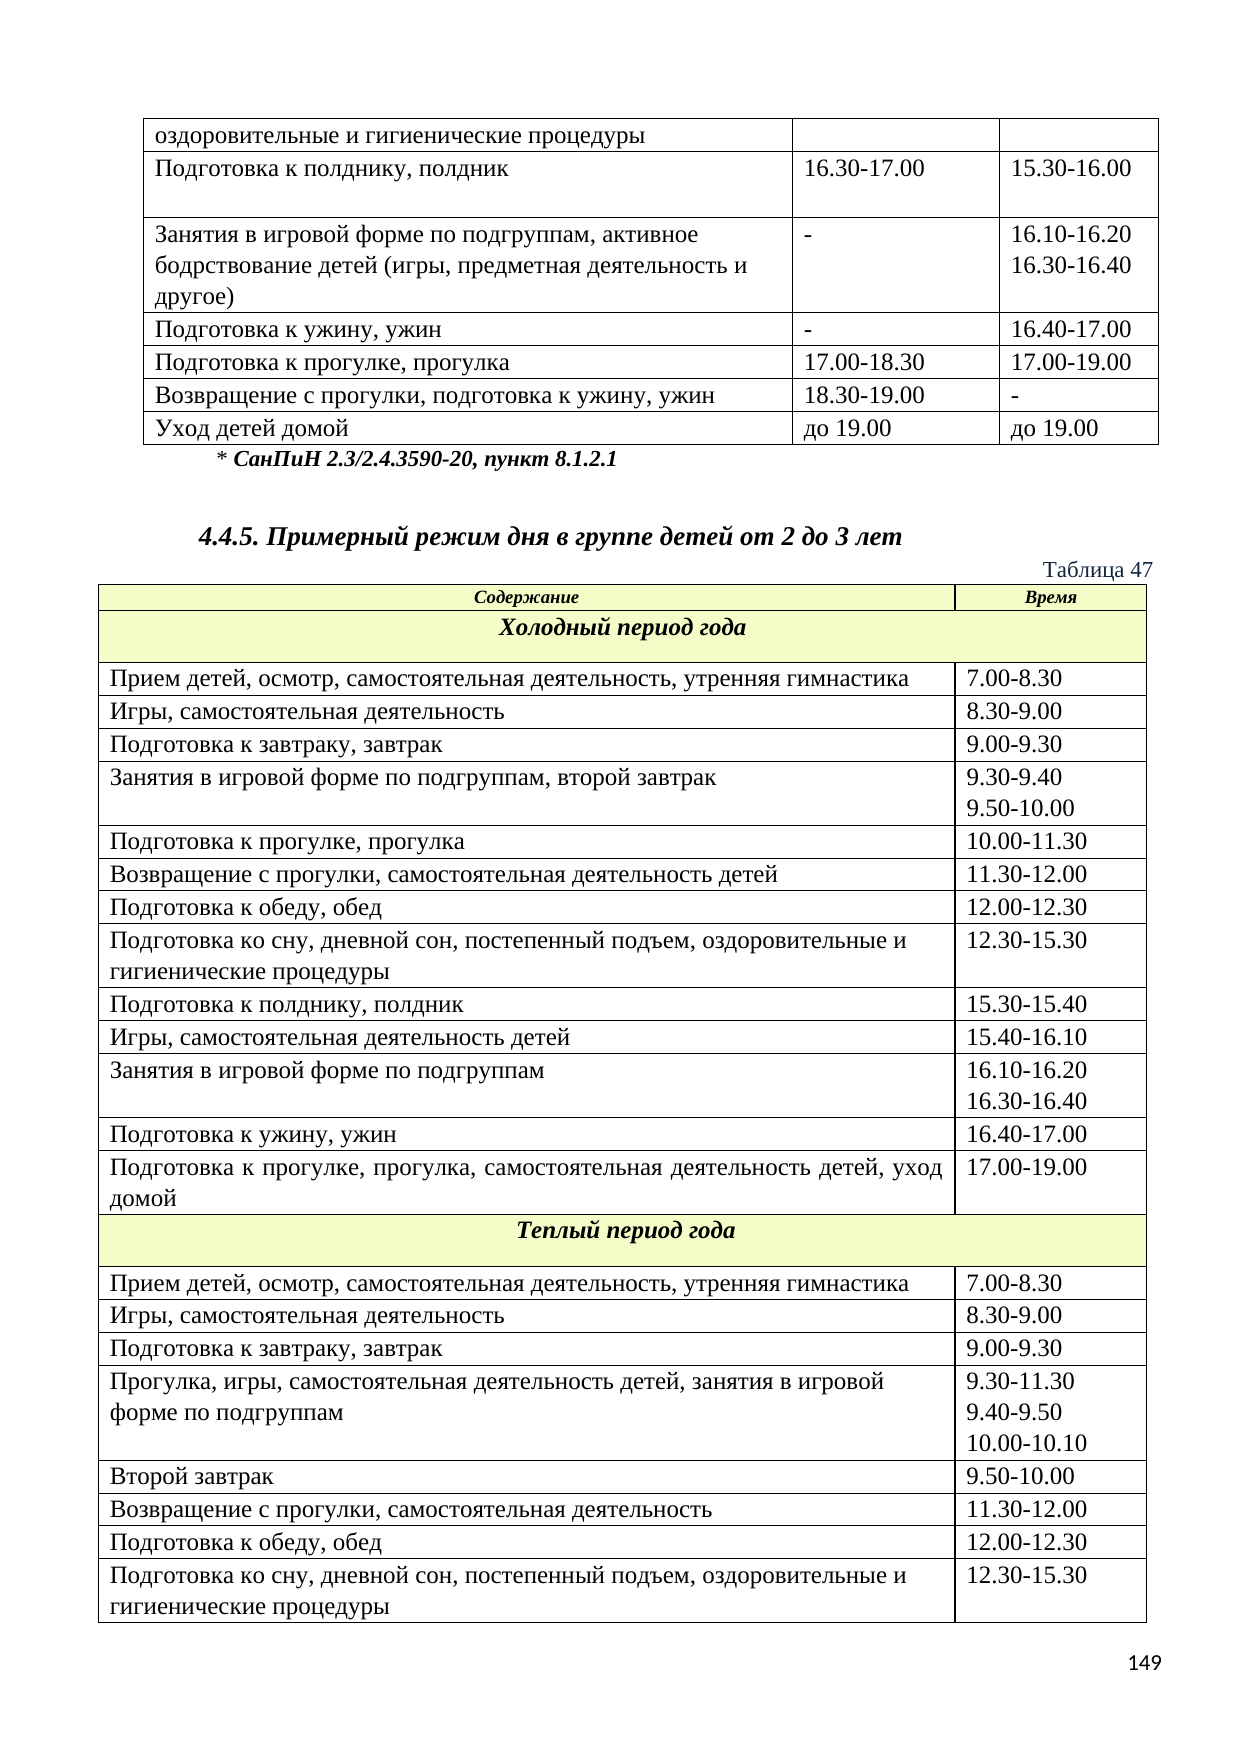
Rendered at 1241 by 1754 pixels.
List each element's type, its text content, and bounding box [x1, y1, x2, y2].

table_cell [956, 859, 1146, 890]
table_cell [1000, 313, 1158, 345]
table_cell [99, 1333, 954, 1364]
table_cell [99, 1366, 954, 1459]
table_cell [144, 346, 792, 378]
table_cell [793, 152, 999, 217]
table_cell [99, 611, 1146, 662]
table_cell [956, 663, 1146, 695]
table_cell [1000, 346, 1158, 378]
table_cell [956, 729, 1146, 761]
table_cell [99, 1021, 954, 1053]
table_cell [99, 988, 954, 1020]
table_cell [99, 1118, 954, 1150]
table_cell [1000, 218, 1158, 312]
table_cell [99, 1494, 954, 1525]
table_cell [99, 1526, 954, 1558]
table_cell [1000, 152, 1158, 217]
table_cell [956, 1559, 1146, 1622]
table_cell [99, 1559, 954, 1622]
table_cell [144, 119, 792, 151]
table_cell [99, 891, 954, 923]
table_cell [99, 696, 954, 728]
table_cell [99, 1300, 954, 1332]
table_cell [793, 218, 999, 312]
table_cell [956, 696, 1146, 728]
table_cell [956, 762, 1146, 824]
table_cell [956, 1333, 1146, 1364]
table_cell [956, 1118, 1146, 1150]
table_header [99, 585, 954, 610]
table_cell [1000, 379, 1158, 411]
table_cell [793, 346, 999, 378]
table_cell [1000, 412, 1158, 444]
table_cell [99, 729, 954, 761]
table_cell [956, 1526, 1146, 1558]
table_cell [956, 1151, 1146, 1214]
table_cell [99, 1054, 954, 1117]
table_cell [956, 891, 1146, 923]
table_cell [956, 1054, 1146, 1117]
text 4.4.5. Примерный режим дня в группе детей от 2 до 3 лет [198, 520, 1153, 551]
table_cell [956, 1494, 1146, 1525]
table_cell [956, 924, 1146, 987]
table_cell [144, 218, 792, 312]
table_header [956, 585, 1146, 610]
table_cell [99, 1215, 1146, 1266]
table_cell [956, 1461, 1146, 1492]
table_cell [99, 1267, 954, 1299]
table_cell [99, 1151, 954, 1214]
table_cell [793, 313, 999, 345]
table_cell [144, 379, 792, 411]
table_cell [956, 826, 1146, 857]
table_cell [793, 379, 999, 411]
list СанПиН 2.3/2.4.3590-20, пункт 8.1.2.1 [216, 445, 1167, 471]
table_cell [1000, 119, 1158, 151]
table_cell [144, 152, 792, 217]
text Таблица 47 [118, 556, 1153, 582]
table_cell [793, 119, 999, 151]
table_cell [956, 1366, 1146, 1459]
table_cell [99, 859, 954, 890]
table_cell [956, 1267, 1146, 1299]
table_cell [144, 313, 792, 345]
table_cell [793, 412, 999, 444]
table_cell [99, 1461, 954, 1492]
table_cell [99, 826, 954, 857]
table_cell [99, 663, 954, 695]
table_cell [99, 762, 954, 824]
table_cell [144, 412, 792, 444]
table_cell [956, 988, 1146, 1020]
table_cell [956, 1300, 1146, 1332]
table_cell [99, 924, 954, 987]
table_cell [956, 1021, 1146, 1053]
